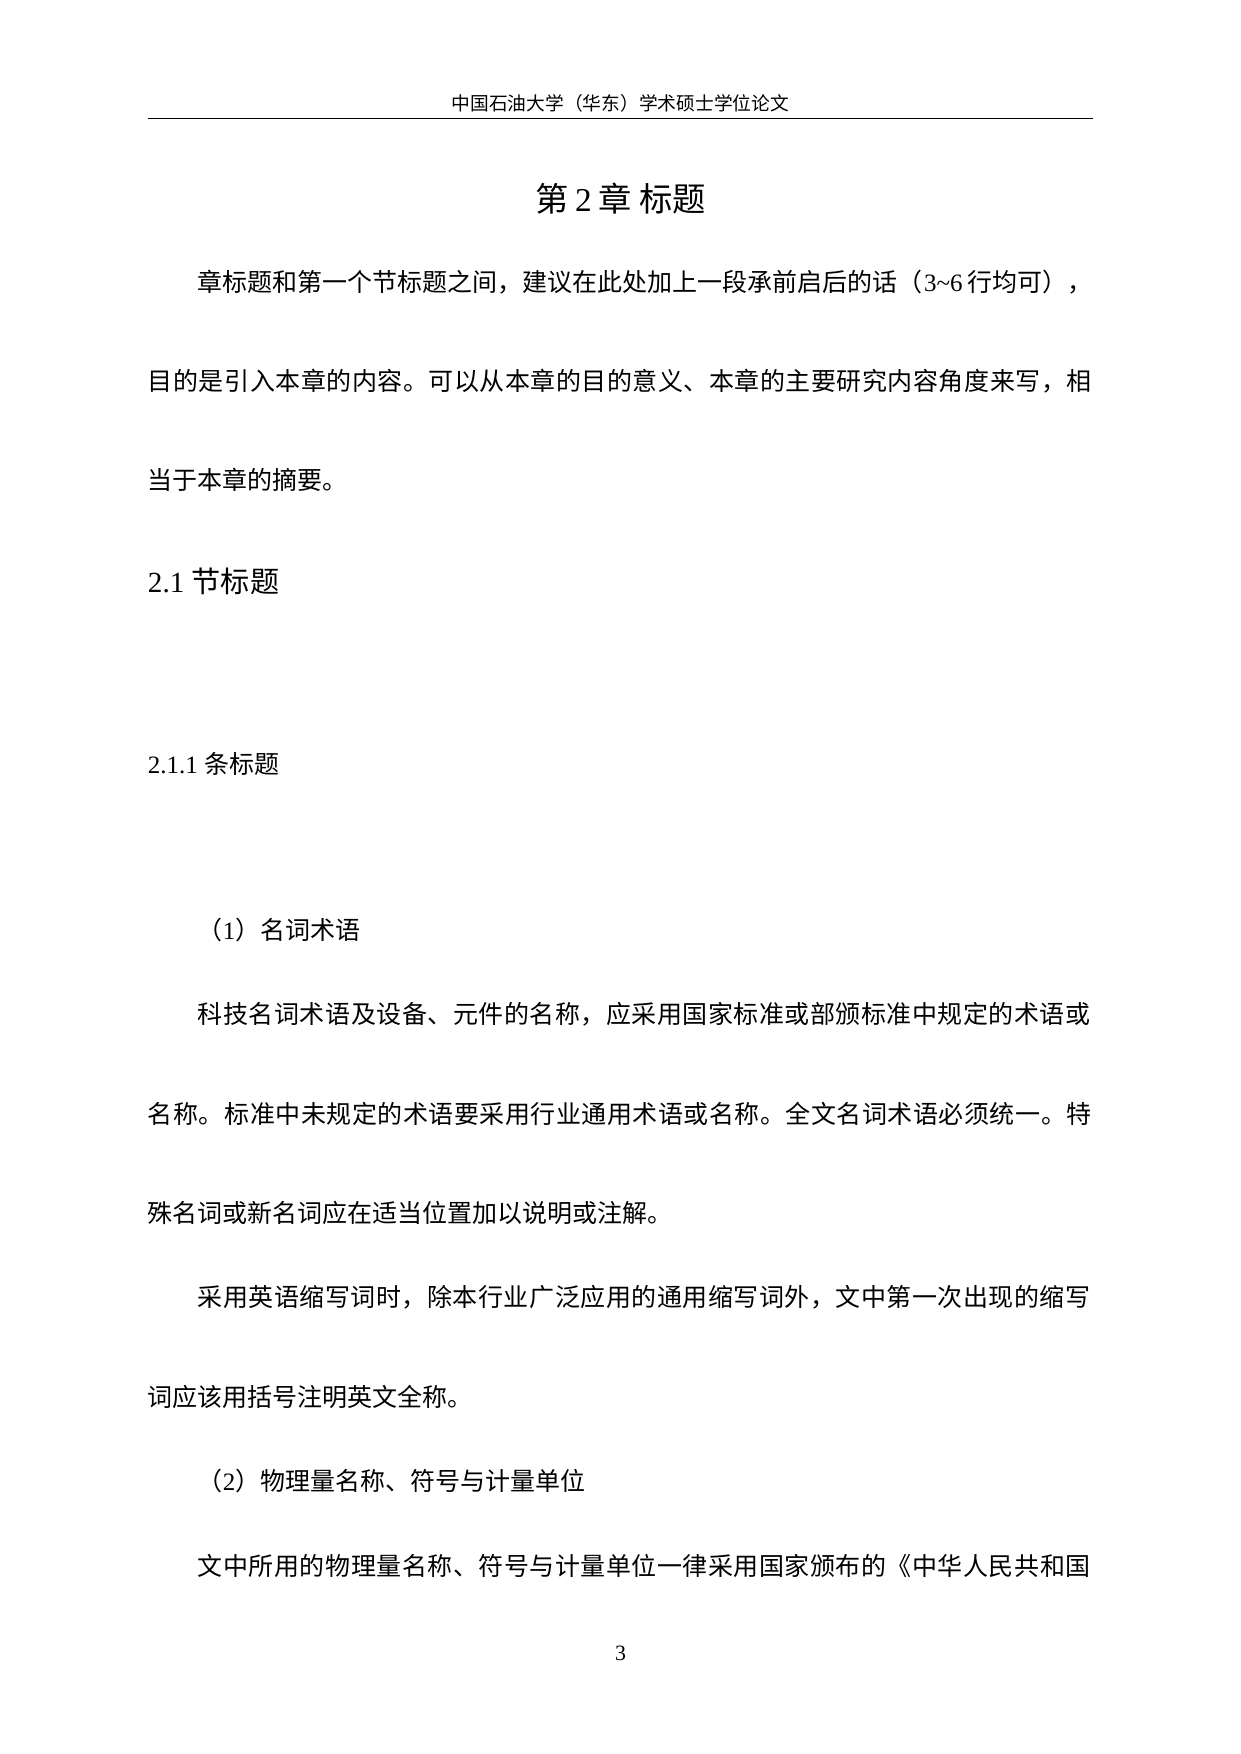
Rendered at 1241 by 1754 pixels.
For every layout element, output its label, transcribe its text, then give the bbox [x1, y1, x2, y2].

text 章标题和第一个节标题之间，建议在此处加上一段承前启后的话（3~6行均可），目的是引入本章的内容。可以从本章的目的意义、本章的主要研究内容角度来写，相当于本章的摘要。 [148, 247, 1093, 512]
text 采用英语缩写词时，除本行业广泛应用的通用缩写词外，文中第一次出现的缩写词应该用括号注明英文全称。 [148, 1263, 1093, 1428]
text 科技名词术语及设备、元件的名称，应采用国家标准或部颁标准中规定的术语或名称。标准中未规定的术语要采用行业通用术语或名称。全文名词术语必须统一。特殊名词或新名词应在适当位置加以说明或注解。 [148, 980, 1093, 1245]
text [148, 1531, 1093, 1597]
subtitle 第2章 标题 [148, 164, 1093, 230]
subtitle 2.1 节标题 [148, 547, 1093, 613]
text （1）名词术语 [148, 895, 1093, 962]
subtitle 2.1.1 条标题 [148, 729, 1093, 796]
text （2）物理量名称、符号与计量单位 [148, 1447, 1093, 1513]
